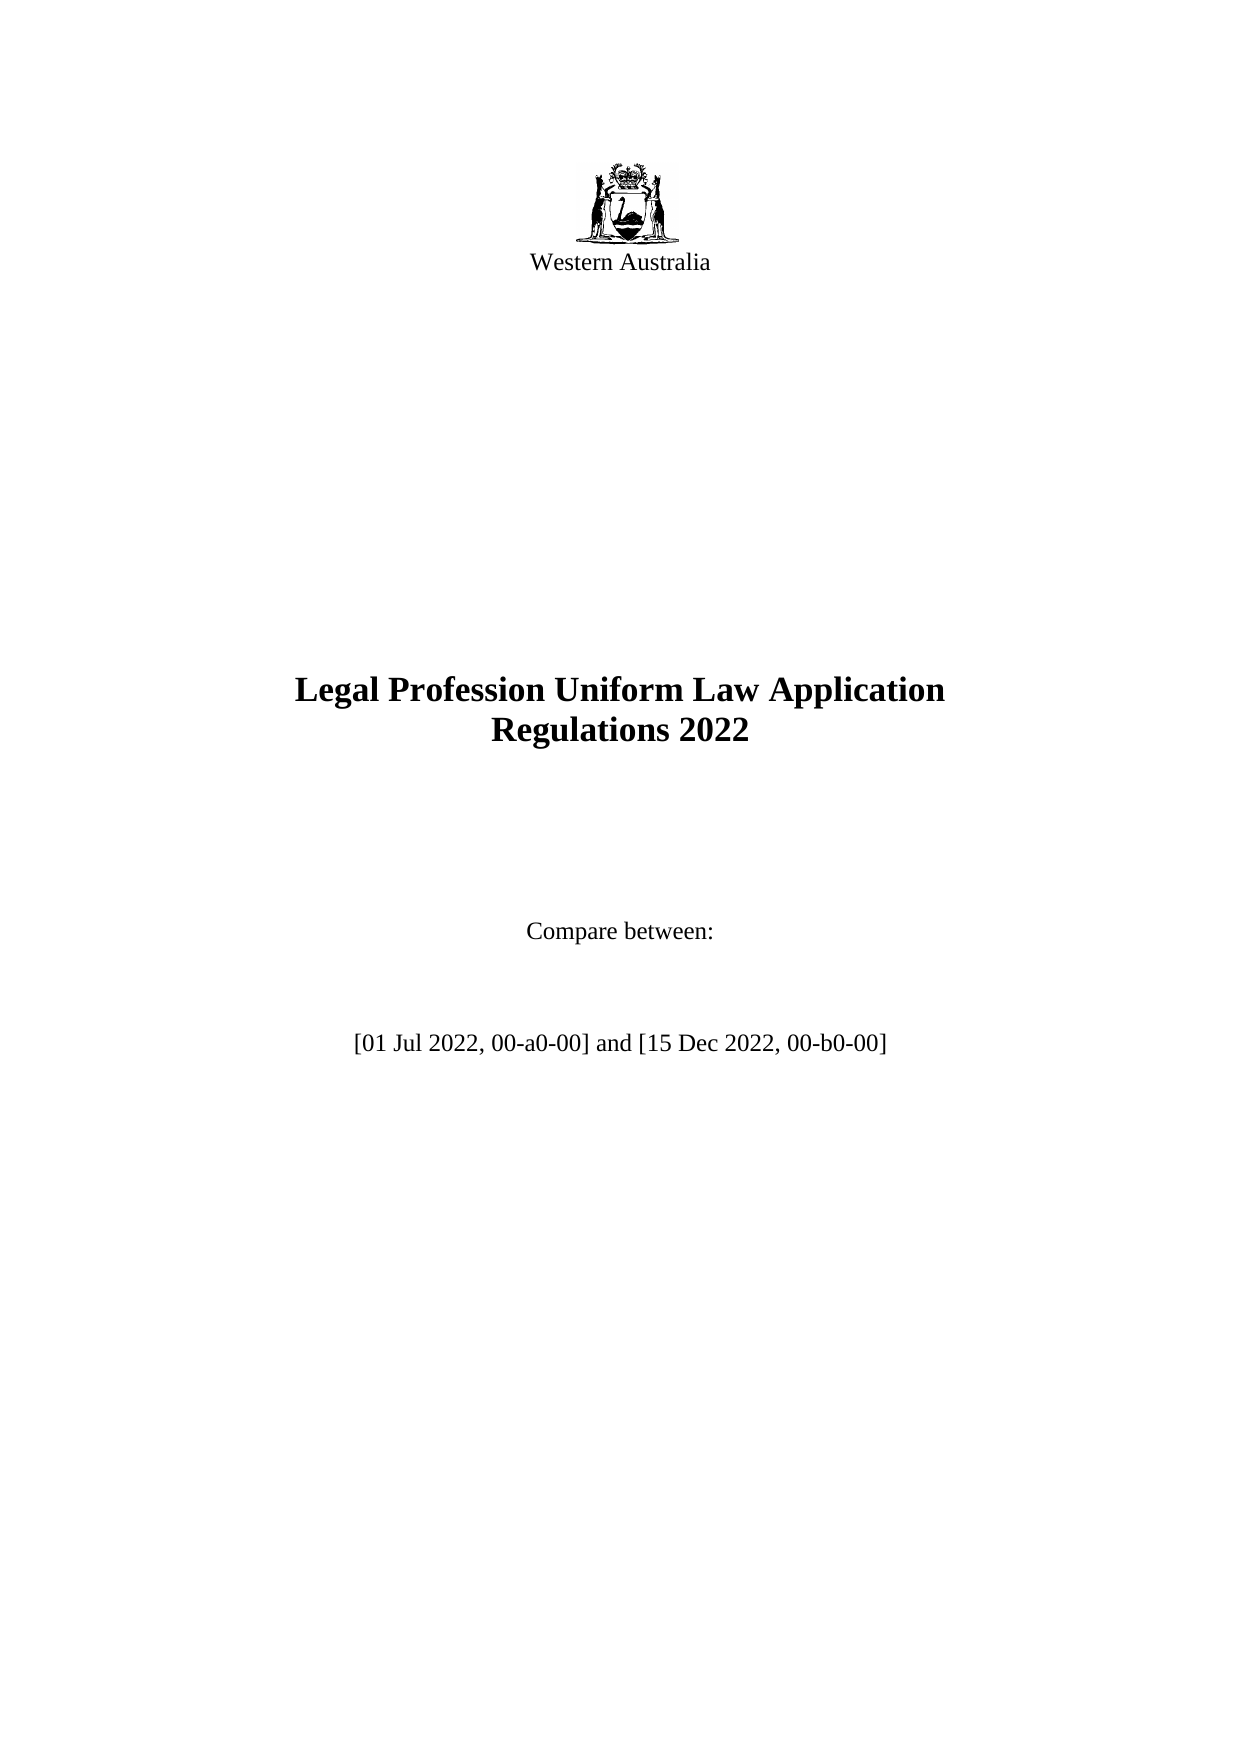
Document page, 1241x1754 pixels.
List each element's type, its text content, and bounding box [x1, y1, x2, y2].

text Compare between: [251, 916, 990, 945]
text Western Australia [251, 247, 990, 276]
text Legal Profession Uniform Law Application Regulations 2022 [251, 668, 990, 749]
text [01 Jul 2022, 00-a0-00] and [15 Dec 2022, 00-b0-00] [251, 1028, 990, 1057]
picture [575, 162, 679, 246]
